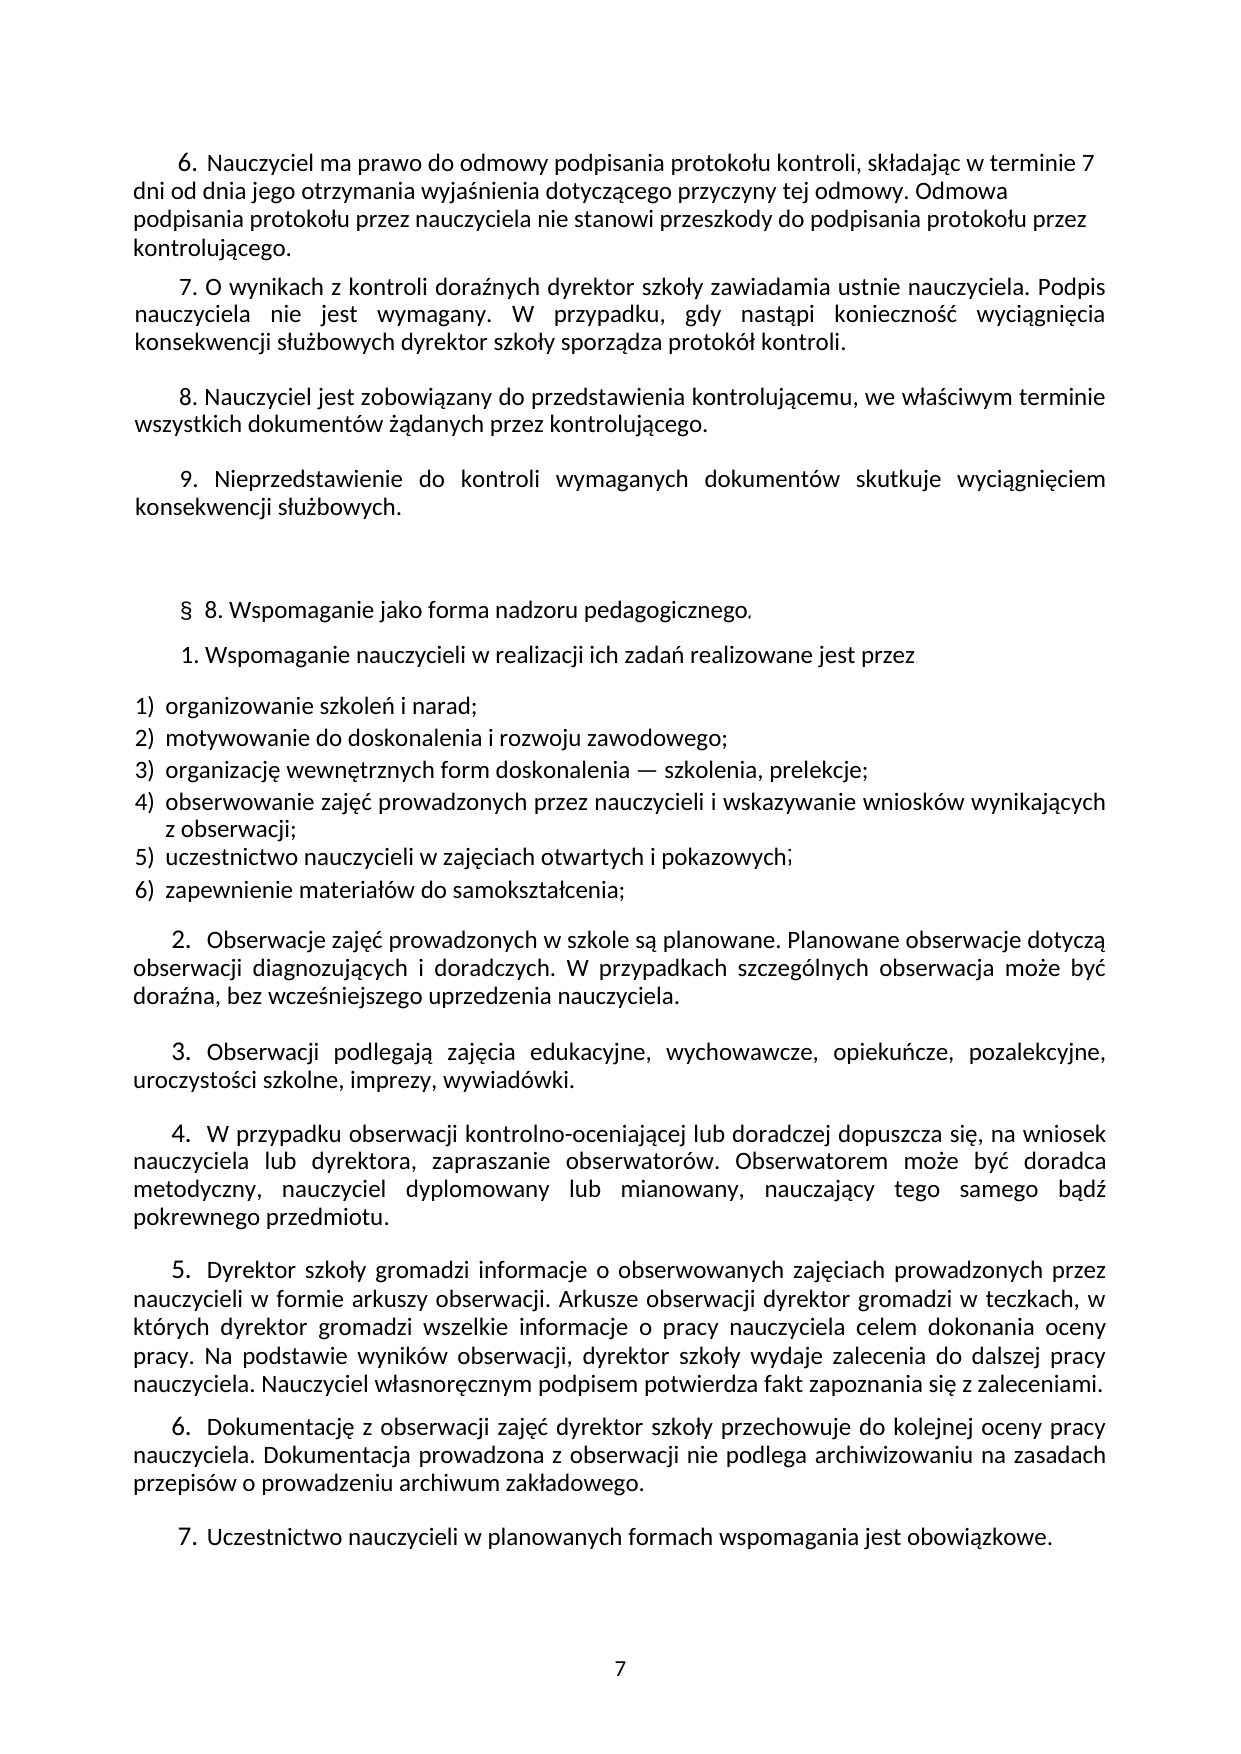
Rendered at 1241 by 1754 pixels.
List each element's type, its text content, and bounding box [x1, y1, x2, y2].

list organizację wewnętrznych form doskonalenia — szkolenia, prelekcje; [134, 756, 1107, 784]
list Nauczyciel ma prawo do odmowy podpisania protokołu kontroli, składając w terminie 7 dni od dnia jego otrzymania wyjaśnienia dotyczącego przyczyny tej odmowy. Odmowa podpisania protokołu przez nauczyciela nie stanowi przeszkody do podpisania protokołu przez kontrolującego. [133, 148, 1107, 262]
list Obserwacje zajęć prowadzonych w szkole są planowane. Planowane obserwacje dotyczą obserwacji diagnozujących i doradczych. W przypadkach szczególnych obserwacja może być doraźna, bez wcześniejszego uprzedzenia nauczyciela. [133, 925, 1107, 1010]
list uczestnictwo nauczycieli w zajęciach otwartych i pokazowych [134, 844, 1107, 871]
list W przypadku obserwacji kontrolno-oceniającej lub doradczej dopuszcza się, na wniosek nauczyciela lub dyrektora, zapraszanie obserwatorów. Obserwatorem może być doradca metodyczny, nauczyciel dyplomowany lub mianowany, nauczający tego samego bądź pokrewnego przedmiotu. [133, 1118, 1107, 1232]
list motywowanie do doskonalenia i rozwoju zawodowego; [134, 724, 1107, 752]
list Dyrektor szkoły gromadzi informacje o obserwowanych zajęciach prowadzonych przez nauczycieli w formie arkuszy obserwacji. Arkusze obserwacji dyrektor gromadzi w teczkach, w których dyrektor gromadzi wszelkie informacje o pracy nauczyciela celem dokonania oceny pracy. Na podstawie wyników obserwacji, dyrektor szkoły wydaje zalecenia do dalszej pracy nauczyciela. Nauczyciel własnoręcznym podpisem potwierdza fakt zapoznania się z zaleceniami. [133, 1254, 1107, 1399]
list zapewnienie materiałów do samokształcenia; [134, 876, 1107, 904]
list Obserwacji podlegają zajęcia edukacyjne, wychowawcze, opiekuńcze, pozalekcyjne, uroczystości szkolne, imprezy, wywiadówki. [133, 1036, 1107, 1095]
list obserwowanie zajęć prowadzonych przez nauczycieli i wskazywanie wniosków wynikających z obserwacji; [134, 788, 1107, 844]
text § 8. Wspomaganie jako forma nadzoru pedagogicznego [179, 596, 1107, 624]
text 8. Nauczyciel jest zobowiązany do przedstawienia kontrolującemu, we właściwym terminie wszystkich dokumentów żądanych przez kontrolującego. [134, 383, 1107, 439]
text 9. Nieprzedstawienie do kontroli wymaganych dokumentów skutkuje wyciągnięciem konsekwencji służbowych. [135, 465, 1107, 522]
text 7. O wynikach z kontroli doraźnych dyrektor szkoły zawiadamia ustnie nauczyciela. Podpis nauczyciela nie jest wymagany. W przypadku, gdy nastąpi konieczność wyciągnięcia konsekwencji służbowych dyrektor szkoły sporządza protokół kontroli. [134, 274, 1107, 357]
picture [787, 848, 792, 866]
text 1. Wspomaganie nauczycieli w realizacji ich zadań realizowane jest przez [180, 642, 1107, 669]
list Uczestnictwo nauczycieli w planowanych formach wspomagania jest obowiązkowe. [133, 1521, 1107, 1552]
list Dokumentację z obserwacji zajęć dyrektor szkoły przechowuje do kolejnej oceny pracy nauczyciela. Dokumentacja prowadzona z obserwacji nie podlega archiwizowaniu na zasadach przepisów o prowadzeniu archiwum zakładowego. [133, 1411, 1107, 1498]
list organizowanie szkoleń i narad; [134, 692, 1107, 720]
